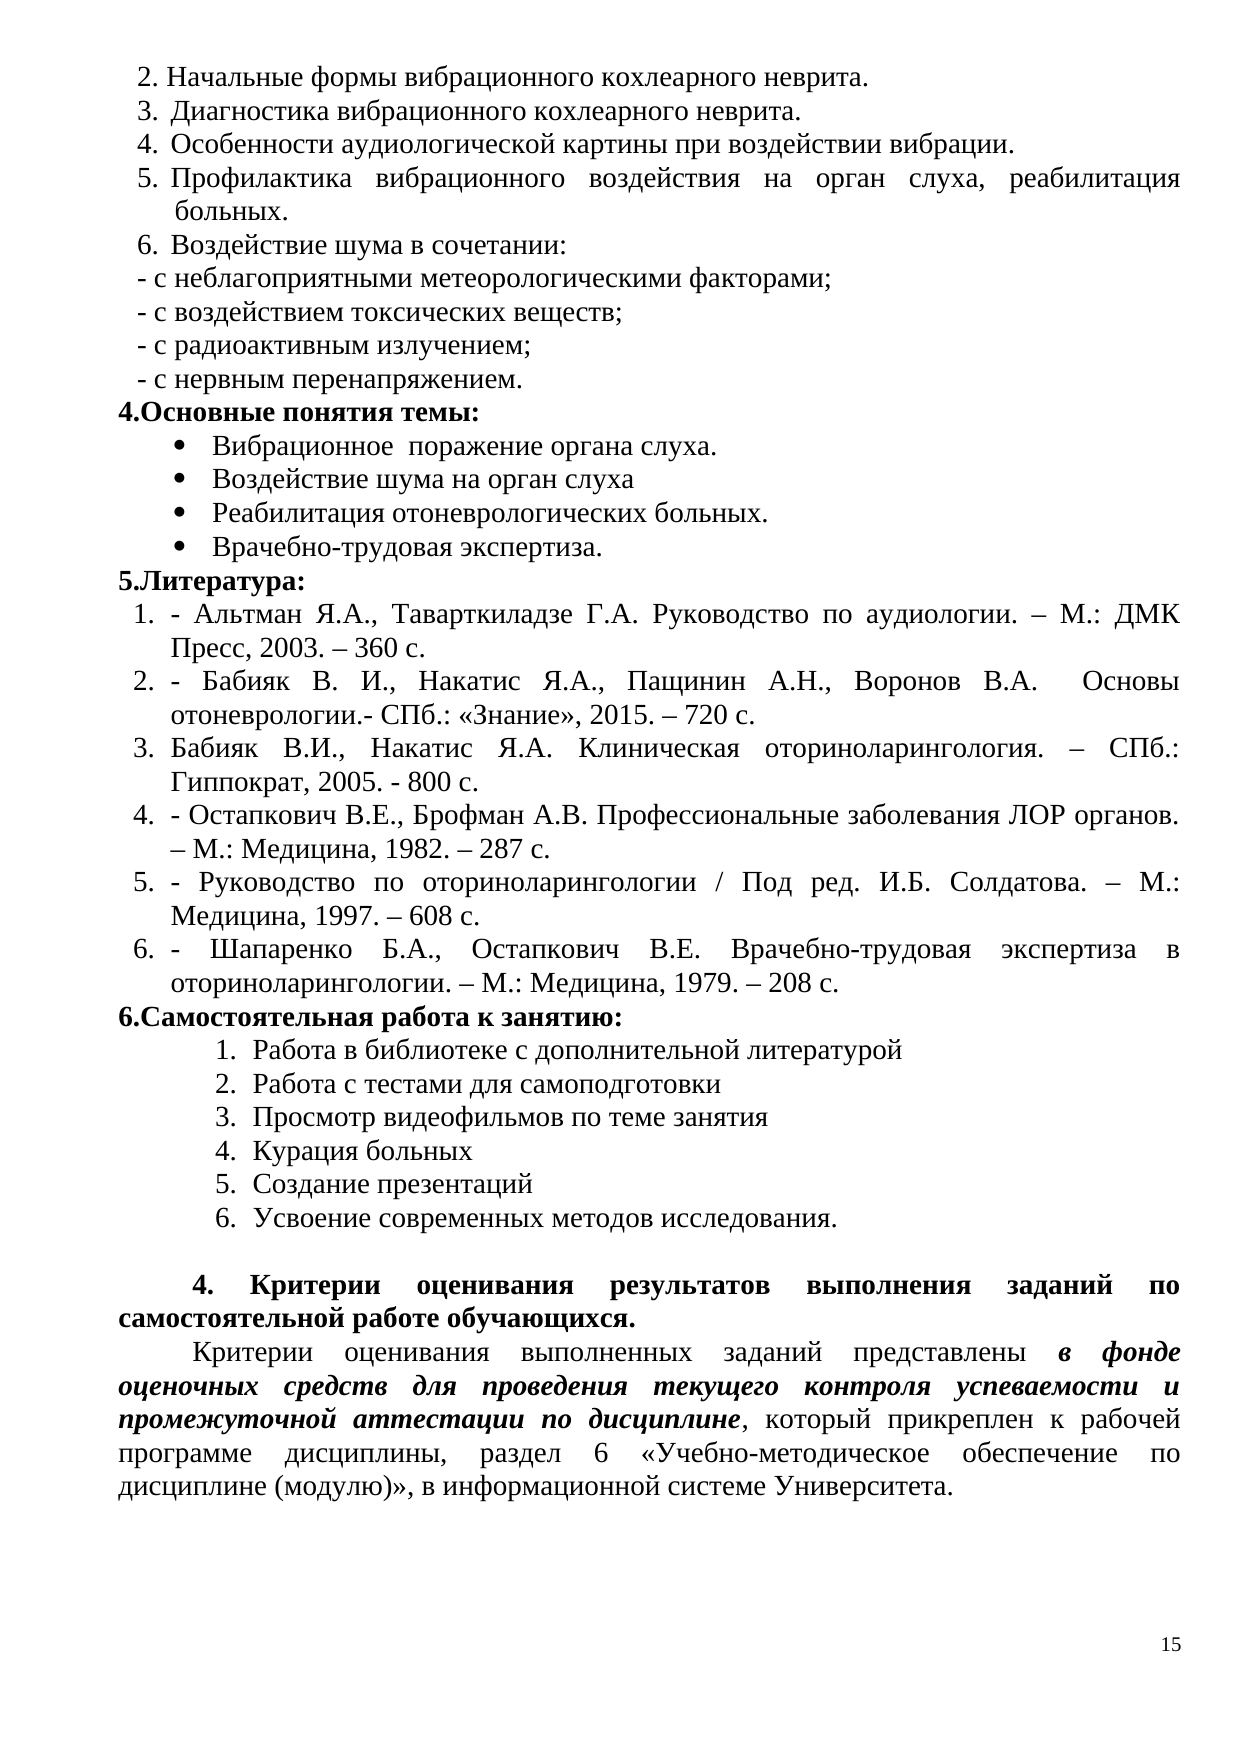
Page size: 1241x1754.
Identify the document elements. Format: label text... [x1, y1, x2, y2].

list Просмотр видеофильмов по теме занятия [215, 1099, 1181, 1133]
list Вибрационное поражение органа слуха. [174, 428, 1181, 462]
list - Бабияк В. И., Накатис Я.А., Пащинин А.Н., Воронов В.А. Основы отоневрологии.- СПб.: «Знание», 2015. – 720 с. [133, 663, 1181, 730]
list Диагностика вибрационного кохлеарного неврита. [137, 93, 1181, 126]
list Реабилитация отоневрологических больных. [174, 495, 1181, 529]
list Работа с тестами для самоподготовки [215, 1066, 1181, 1099]
list Создание презентаций [215, 1166, 1181, 1200]
text - с нервным перенапряжением. [137, 361, 1181, 394]
list Профилактика вибрационного воздействия на орган слуха, реабилитация больных. [137, 160, 1181, 227]
list - Руководство по оториноларингологии / Под ред. И.Б. Солдатова. – М.: Медицина, 1997. – 608 с. [133, 864, 1181, 932]
list Воздействие шума в сочетании: [137, 227, 1181, 260]
list Врачебно-трудовая экспертиза. [174, 529, 1181, 563]
text 6.Самостоятельная работа к занятию: [118, 999, 1181, 1032]
text - с радиоактивным излучением; [137, 327, 1181, 361]
list Особенности аудиологической картины при воздействии вибрации. [137, 126, 1181, 160]
text 4.Основные понятия темы: [118, 394, 1181, 428]
text 2. Начальные формы вибрационного кохлеарного неврита. [137, 59, 1181, 93]
list Воздействие шума на орган слуха [174, 462, 1181, 495]
list - Шапаренко Б.А., Остапкович В.Е. Врачебно-трудовая экспертиза в оториноларингологии. – М.: Медицина, 1979. – 208 с. [133, 932, 1181, 999]
text 5.Литература: [118, 563, 1181, 596]
list Работа в библиотеке с дополнительной литературой [215, 1032, 1181, 1066]
list Бабияк В.И., Накатис Я.А. Клиническая оториноларингология. – СПб.: Гиппократ, 2005. - 800 с. [133, 730, 1181, 797]
text - с воздействием токсических веществ; [137, 294, 1181, 327]
list Усвоение современных методов исследования. [215, 1200, 1181, 1233]
text Критерии оценивания выполненных заданий представлены в фонде оценочных средств для проведения текущего контроля успеваемости и промежуточной аттестации по дисциплине, который прикреплен к рабочей программе дисциплины, раздел 6 «Учебно-методическое обеспечение по дисциплине (модулю)», в информационной системе Университета. [118, 1334, 1181, 1502]
list Курация больных [215, 1133, 1181, 1166]
list - Альтман Я.А., Таварткиладзе Г.А. Руководство по аудиологии. – М.: ДМК Пресс, 2003. – 360 с. [133, 596, 1181, 663]
list - Остапкович В.Е., Брофман А.В. Профессиональные заболевания ЛОР органов. – М.: Медицина, 1982. – 287 с. [133, 797, 1181, 864]
text - с неблагоприятными метеорологическими факторами; [137, 260, 1181, 294]
text 4. Критерии оценивания результатов выполнения заданий по самостоятельной работе обучающихся. [118, 1267, 1181, 1334]
